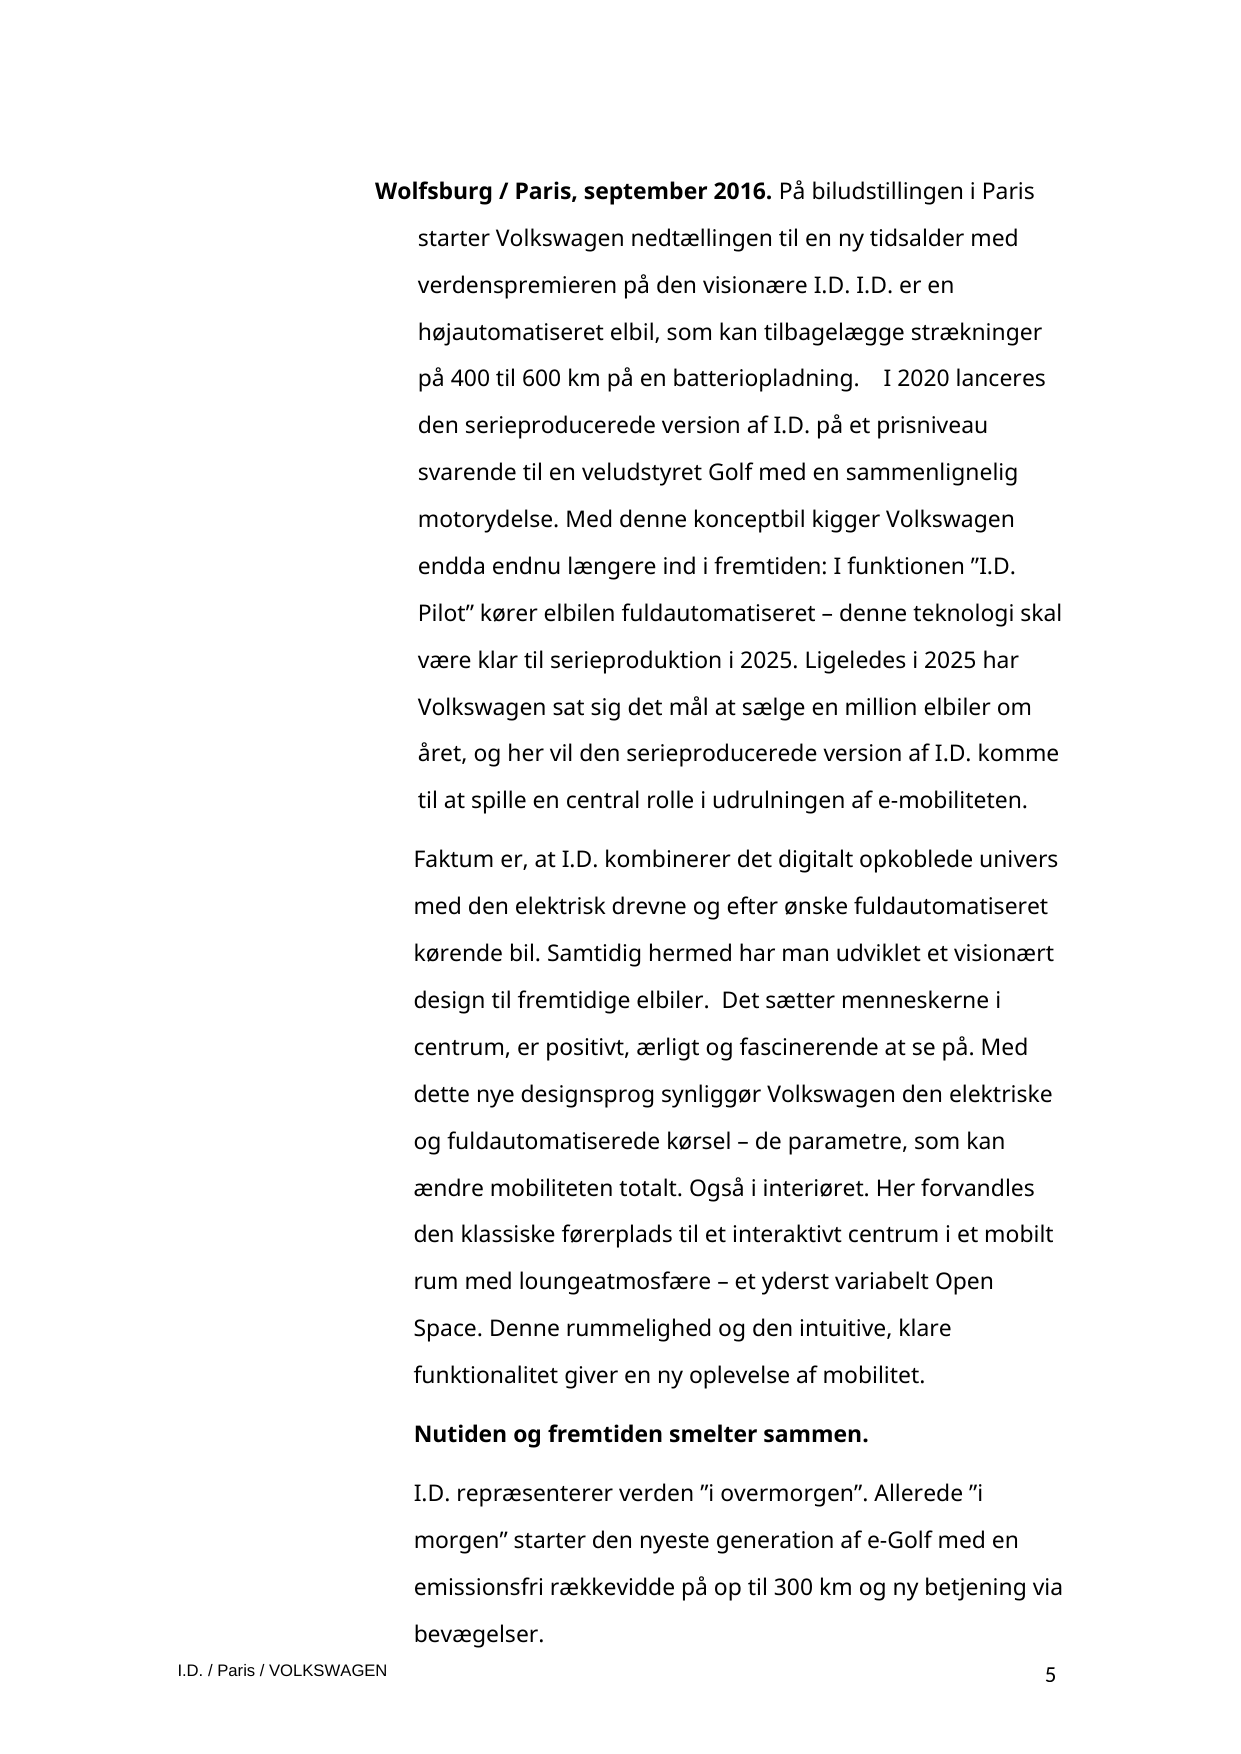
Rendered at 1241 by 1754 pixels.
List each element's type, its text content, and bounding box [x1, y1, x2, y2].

text I.D. repræsenterer verden ”i overmorgen”. Allerede ”i morgen” starter den nyeste generation af e-Golf med en emissionsfri rækkevidde på op til 300 km og ny betjening via bevægelser. [413, 1477, 1063, 1649]
text Wolfsburg / Paris, september 2016. På biludstillingen i Paris starter Volkswagen nedtællingen til en ny tidsalder med verdenspremieren på den visionære I.D. I.D. er en højautomatiseret elbil, som kan tilbagelægge strækninger på 400 til 600 km på en batteriopladning. I 2020 lanceres den serieproducerede version af I.D. på et prisniveau svarende til en veludstyret Golf med en sammenlignelig motorydelse. Med denne konceptbil kigger Volkswagen endda endnu længere ind i fremtiden: I funktionen ”I.D. Pilot” kører elbilen fuldautomatiseret – denne teknologi skal være klar til serieproduktion i 2025. Ligeledes i 2025 har Volkswagen sat sig det mål at sælge en million elbiler om året, og her vil den serieproducerede version af I.D. komme til at spille en central rolle i udrulningen af e-mobiliteten. [167, 175, 1064, 816]
text Faktum er, at I.D. kombinerer det digitalt opkoblede univers med den elektrisk drevne og efter ønske fuldautomatiseret kørende bil. Samtidig hermed har man udviklet et visionært design til fremtidige elbiler. Det sætter menneskerne i centrum, er positivt, ærligt og fascinerende at se på. Med dette nye designsprog synliggør Volkswagen den elektriske og fuldautomatiserede kørsel – de parametre, som kan ændre mobiliteten totalt. Også i interiøret. Her forvandles den klassiske førerplads til et interaktivt centrum i et mobilt rum med loungeatmosfære – et yderst variabelt Open Space. Denne rummelighed og den intuitive, klare funktionalitet giver en ny oplevelse af mobilitet. [413, 843, 1063, 1390]
text Nutiden og fremtiden smelter sammen. [413, 1418, 1063, 1449]
